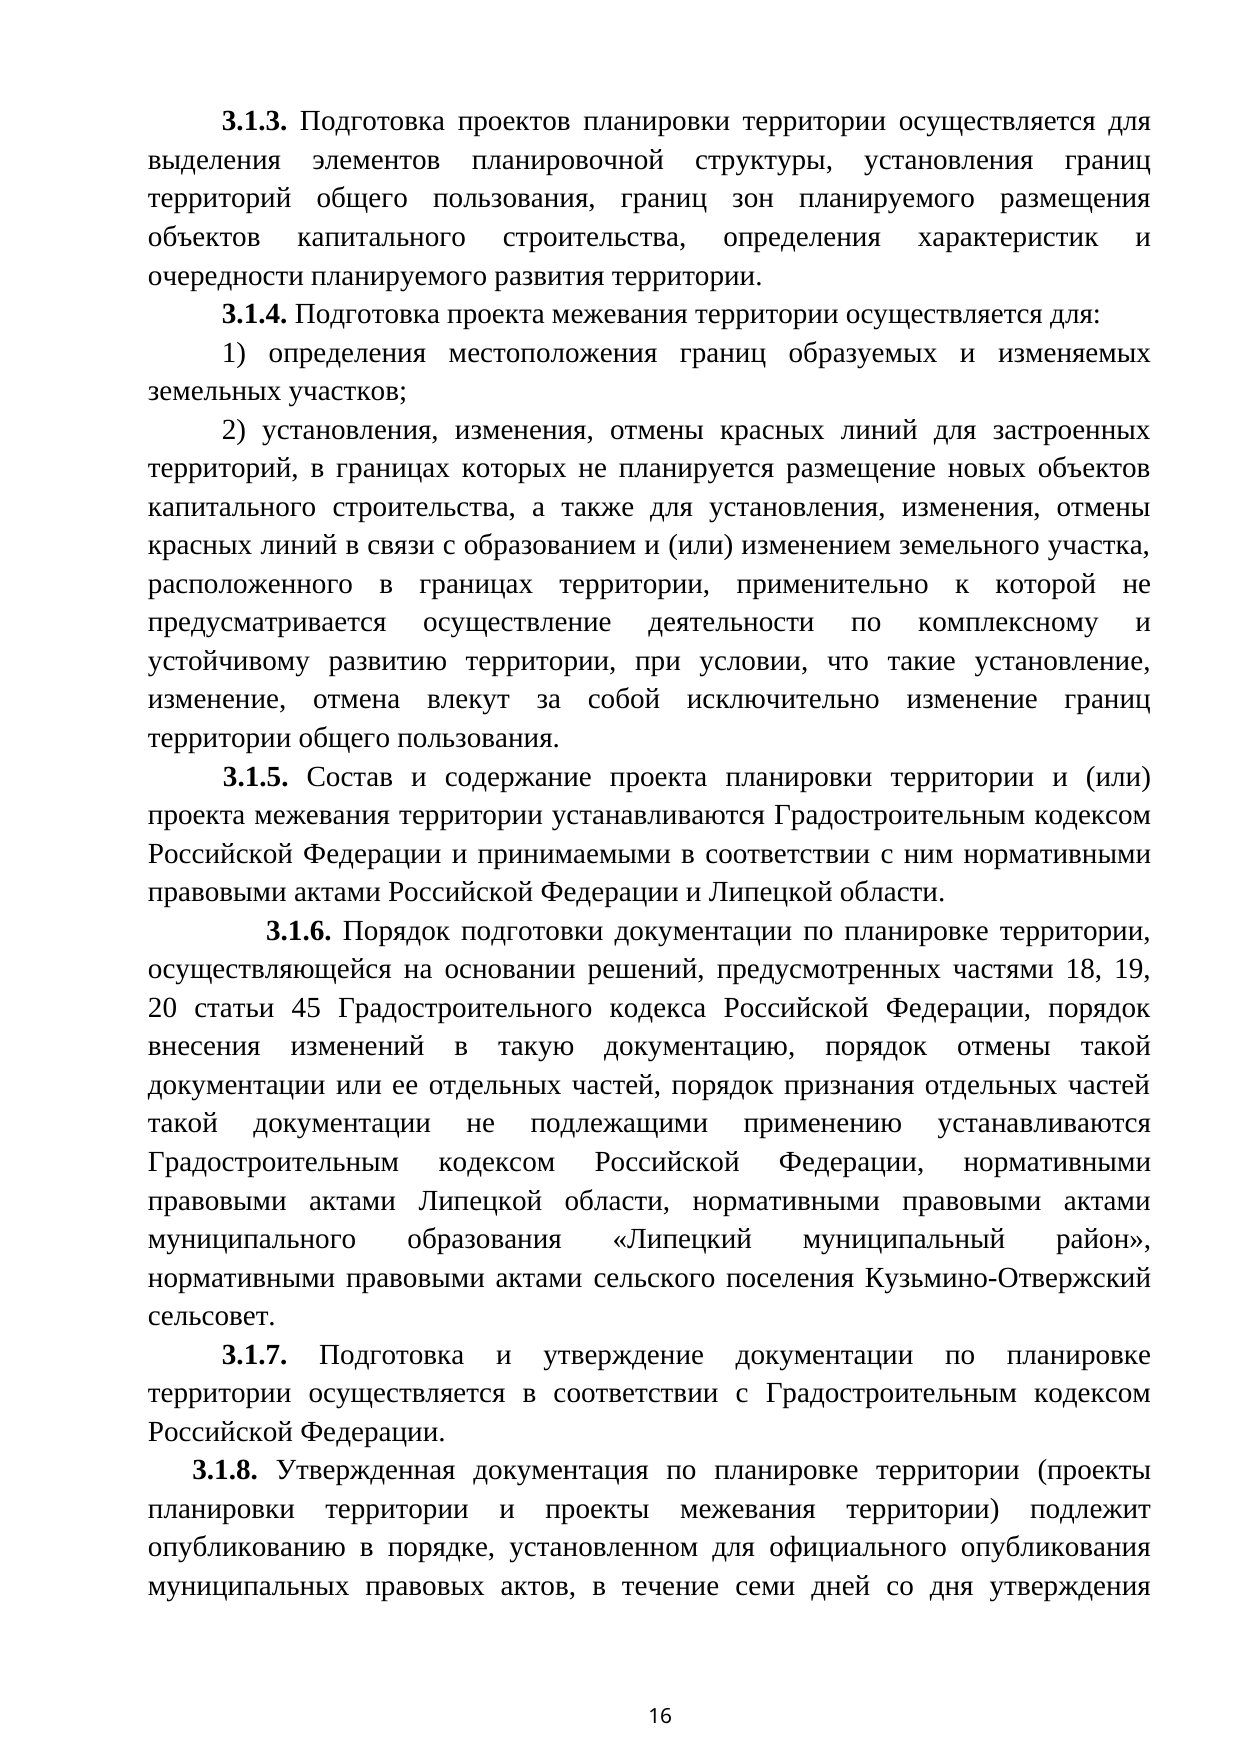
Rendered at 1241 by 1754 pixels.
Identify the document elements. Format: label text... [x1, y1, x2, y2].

text 2) установления, изменения, отмены красных линий для застроенных территорий, в границах которых не планируется размещение новых объектов капитального строительства, а также для установления, изменения, отмены красных линий в связи с образованием и (или) изменением земельного участка, расположенного в границах территории, применительно к которой не предусматривается осуществление деятельности по комплексному и устойчивому развитию территории, при условии, что такие установление, изменение, отмена влекут за собой исключительно изменение границ территории общего пользования. [148, 412, 1152, 754]
text 3.1.3. Подготовка проектов планировки территории осуществляется для выделения элементов планировочной структуры, установления границ территорий общего пользования, границ зон планируемого размещения объектов капитального строительства, определения характеристик и очередности планируемого развития территории. [148, 103, 1152, 291]
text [148, 1452, 1152, 1602]
text 3.1.4. Подготовка проекта межевания территории осуществляется для: [148, 296, 1152, 330]
text 3.1.6. Порядок подготовки документации по планировке территории, осуществляющейся на основании решений, предусмотренных частями 18, 19, 20 статьи 45 Градостроительного кодекса Российской Федерации, порядок внесения изменений в такую документацию, порядок отмены такой документации или ее отдельных частей, порядок признания отдельных частей такой документации не подлежащими применению устанавливаются Градостроительным кодексом Российской Федерации, нормативными правовыми актами Липецкой области, нормативными правовыми актами муниципального образования «Липецкий муниципальный район», нормативными правовыми актами сельского поселения Кузьмино-Отвержский сельсовет. [148, 913, 1152, 1332]
text 1) определения местоположения границ образуемых и изменяемых земельных участков; [148, 335, 1152, 407]
text 3.1.5. Состав и содержание проекта планировки территории и (или) проекта межевания территории устанавливаются Градостроительным кодексом Российской Федерации и принимаемыми в соответствии с ним нормативными правовыми актами Российской Федерации и Липецкой области. [148, 759, 1152, 908]
text 3.1.7. Подготовка и утверждение документации по планировке территории осуществляется в соответствии с Градостроительным кодексом Российской Федерации. [148, 1337, 1152, 1447]
